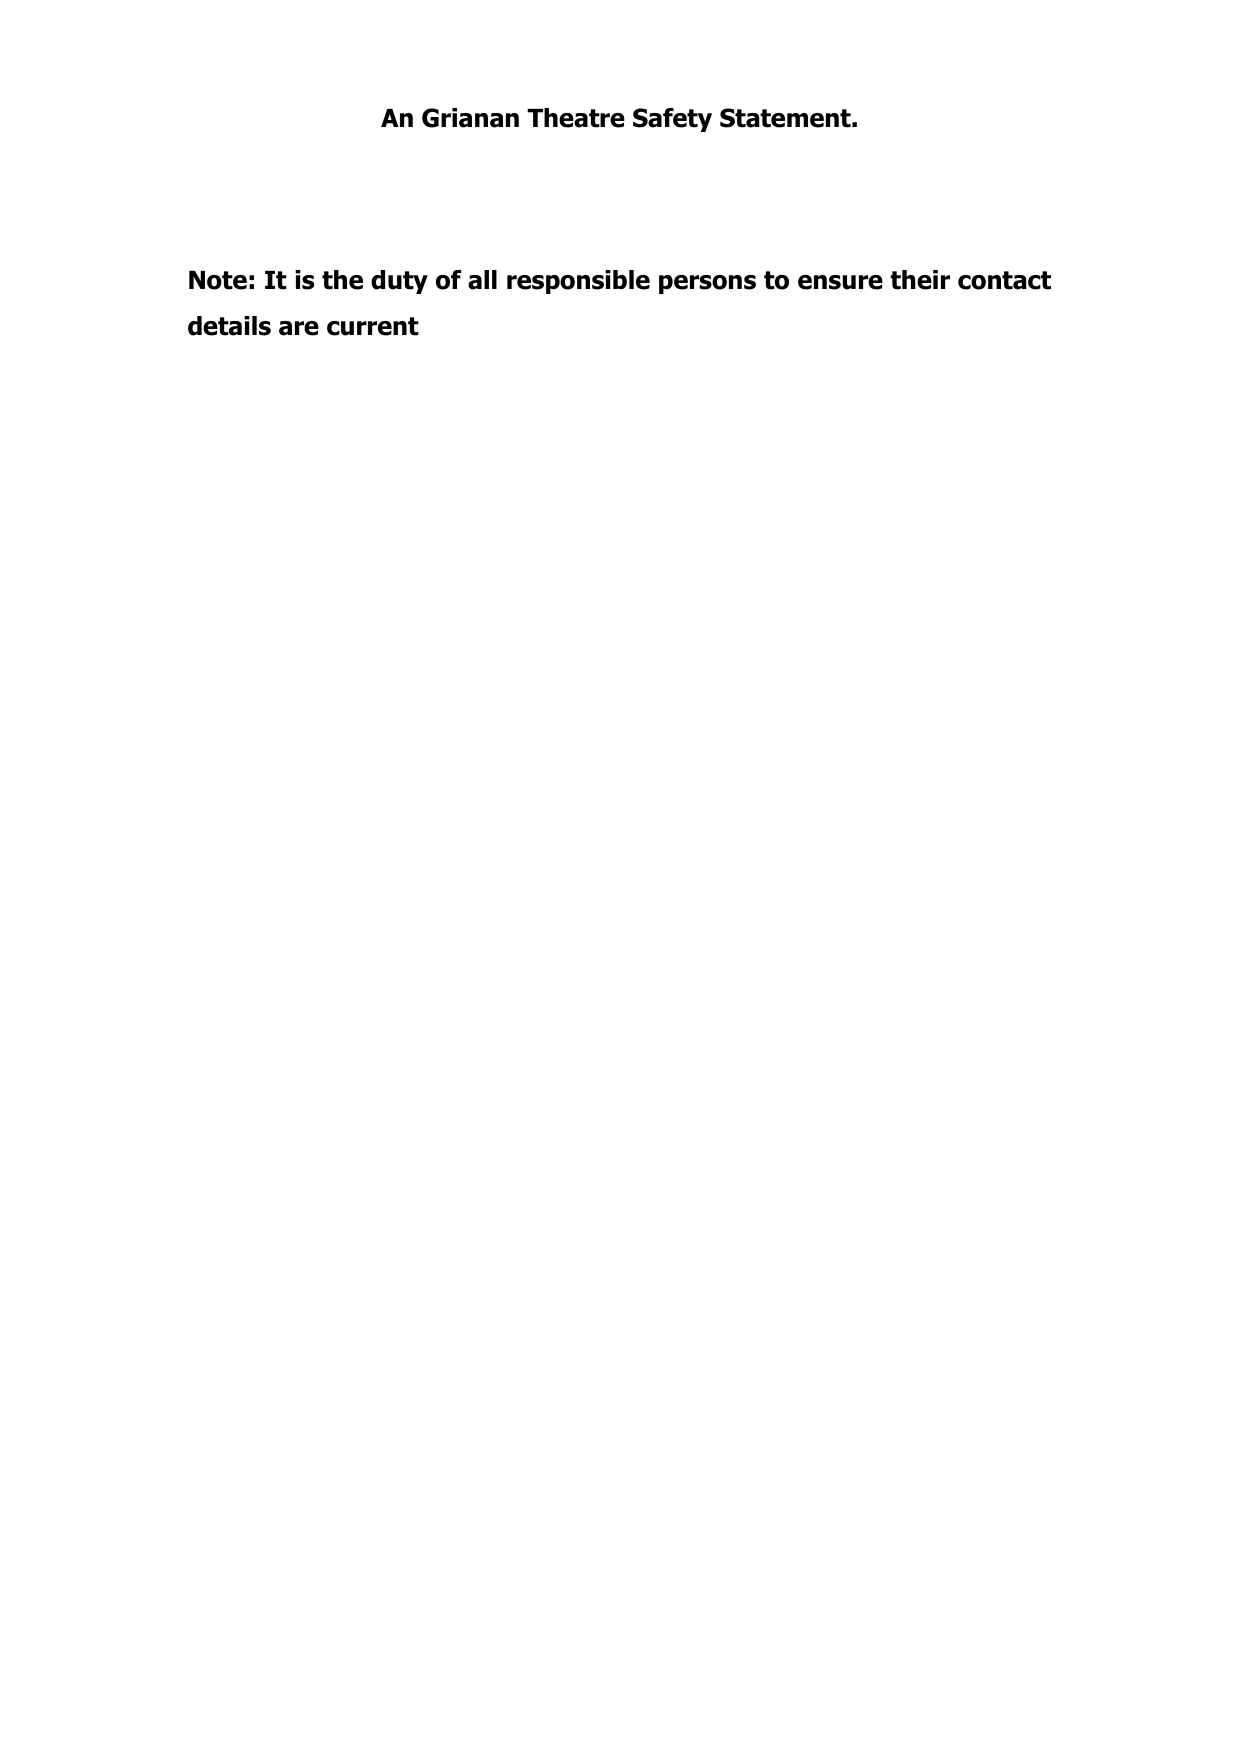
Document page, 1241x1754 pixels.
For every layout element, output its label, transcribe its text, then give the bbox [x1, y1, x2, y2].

text Note: It is the duty of all responsible persons to ensure their contact details are current [187, 264, 1053, 340]
